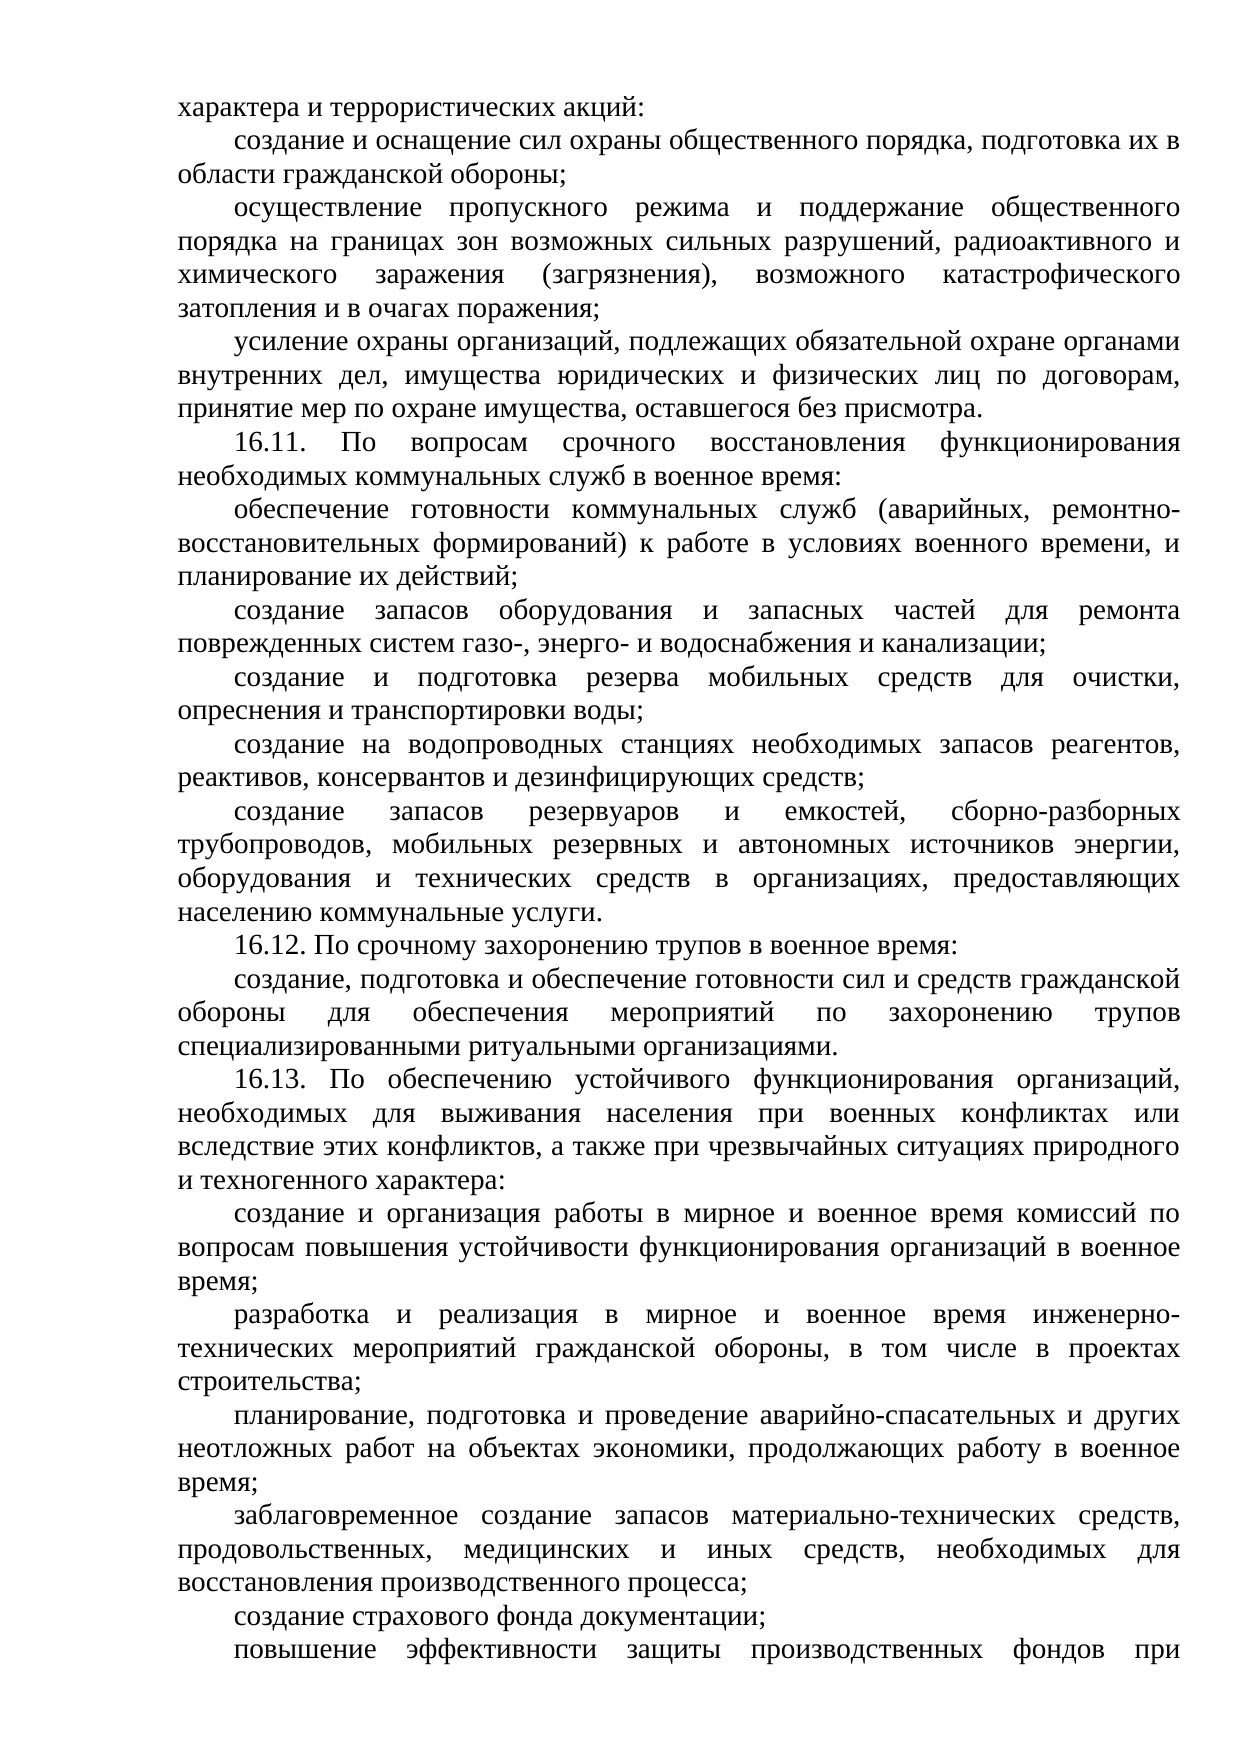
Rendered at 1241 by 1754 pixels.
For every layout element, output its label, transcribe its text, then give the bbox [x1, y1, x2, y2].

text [177, 89, 1181, 122]
text 16.13. По обеспечению устойчивого функционирования организаций, необходимых для выживания населения при военных конфликтах или вследствие этих конфликтов, а также при чрезвычайных ситуациях природного и техногенного характера: [177, 1061, 1181, 1196]
text 16.12. По срочному захоронению трупов в военное время: [177, 927, 1181, 961]
text создание, подготовка и обеспечение готовности сил и средств гражданской обороны для обеспечения мероприятий по захоронению трупов специализированными ритуальными организациями. [177, 961, 1181, 1061]
text разработка и реализация в мирное и военное время инженерно-технических мероприятий гражданской обороны, в том числе в проектах строительства; [177, 1296, 1181, 1397]
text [177, 1632, 1181, 1665]
text создание и организация работы в мирное и военное время комиссий по вопросам повышения устойчивости функционирования организаций в военное время; [177, 1196, 1181, 1296]
text создание на водопроводных станциях необходимых запасов реагентов, реактивов, консервантов и дезинфицирующих средств; [177, 726, 1181, 793]
text создание и подготовка резерва мобильных средств для очистки, опреснения и транспортировки воды; [177, 659, 1181, 726]
text планирование, подготовка и проведение аварийно-спасательных и других неотложных работ на объектах экономики, продолжающих работу в военное время; [177, 1397, 1181, 1497]
text создание запасов оборудования и запасных частей для ремонта поврежденных систем газо-, энерго- и водоснабжения и канализации; [177, 592, 1181, 659]
text осуществление пропускного режима и поддержание общественного порядка на границах зон возможных сильных разрушений, радиоактивного и химического заражения (загрязнения), возможного катастрофического затопления и в очагах поражения; [177, 189, 1181, 323]
text 16.11. По вопросам срочного восстановления функционирования необходимых коммунальных служб в военное время: [177, 424, 1181, 491]
text создание страхового фонда документации; [177, 1598, 1181, 1632]
text усиление охраны организаций, подлежащих обязательной охране органами внутренних дел, имущества юридических и физических лиц по договорам, принятие мер по охране имущества, оставшегося без присмотра. [177, 323, 1181, 424]
text создание и оснащение сил охраны общественного порядка, подготовка их в области гражданской обороны; [177, 122, 1181, 189]
text заблаговременное создание запасов материально-технических средств, продовольственных, медицинских и иных средств, необходимых для восстановления производственного процесса; [177, 1497, 1181, 1598]
text обеспечение готовности коммунальных служб (аварийных, ремонтно-восстановительных формирований) к работе в условиях военного времени, и планирование их действий; [177, 491, 1181, 592]
text создание запасов резервуаров и емкостей, сборно-разборных трубопроводов, мобильных резервных и автономных источников энергии, оборудования и технических средств в организациях, предоставляющих населению коммунальные услуги. [177, 793, 1181, 927]
